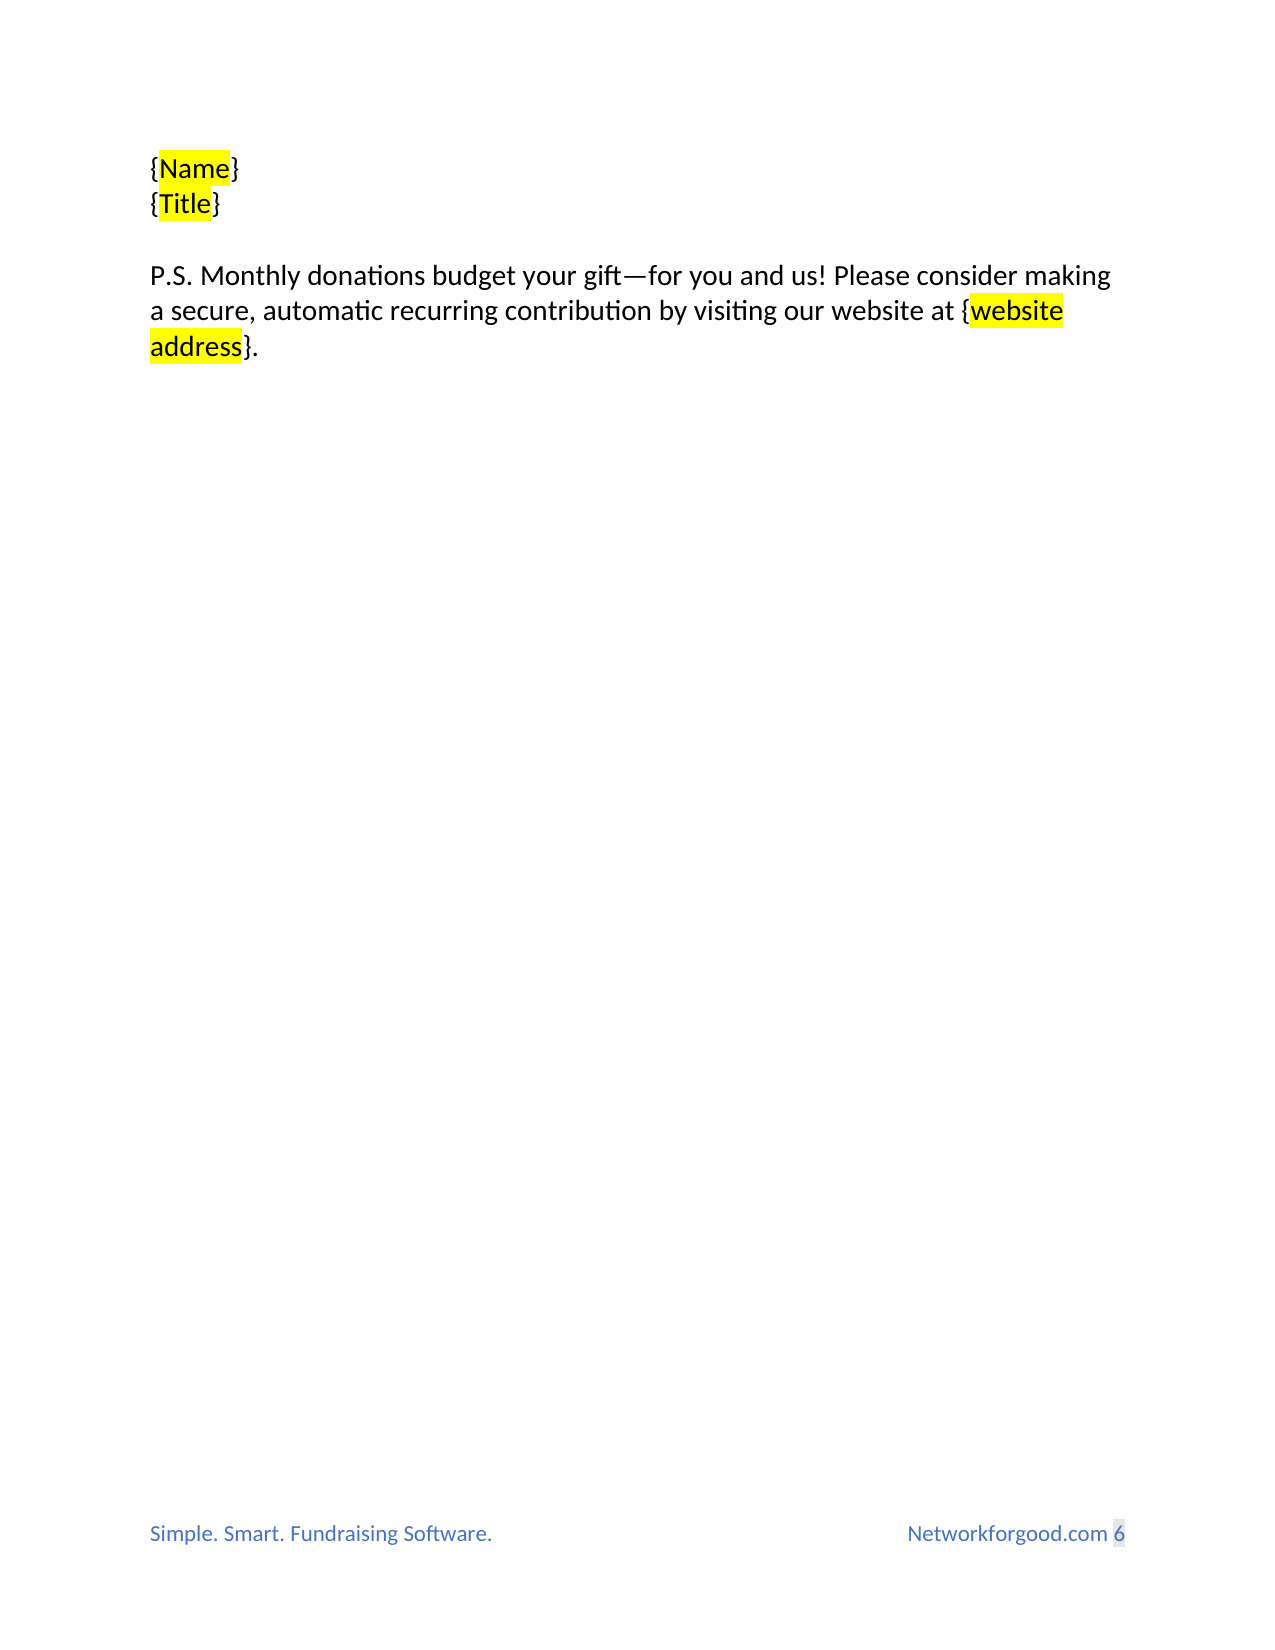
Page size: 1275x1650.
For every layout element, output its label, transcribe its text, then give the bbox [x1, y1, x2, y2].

text {Name} [230, 150, 1125, 186]
text {Title} [211, 186, 1125, 221]
text P.S. Monthly donations budget your gift—for you and us! Please consider making a secure, automatic recurring contribution by visiting our website at {website address}. [150, 257, 1125, 364]
